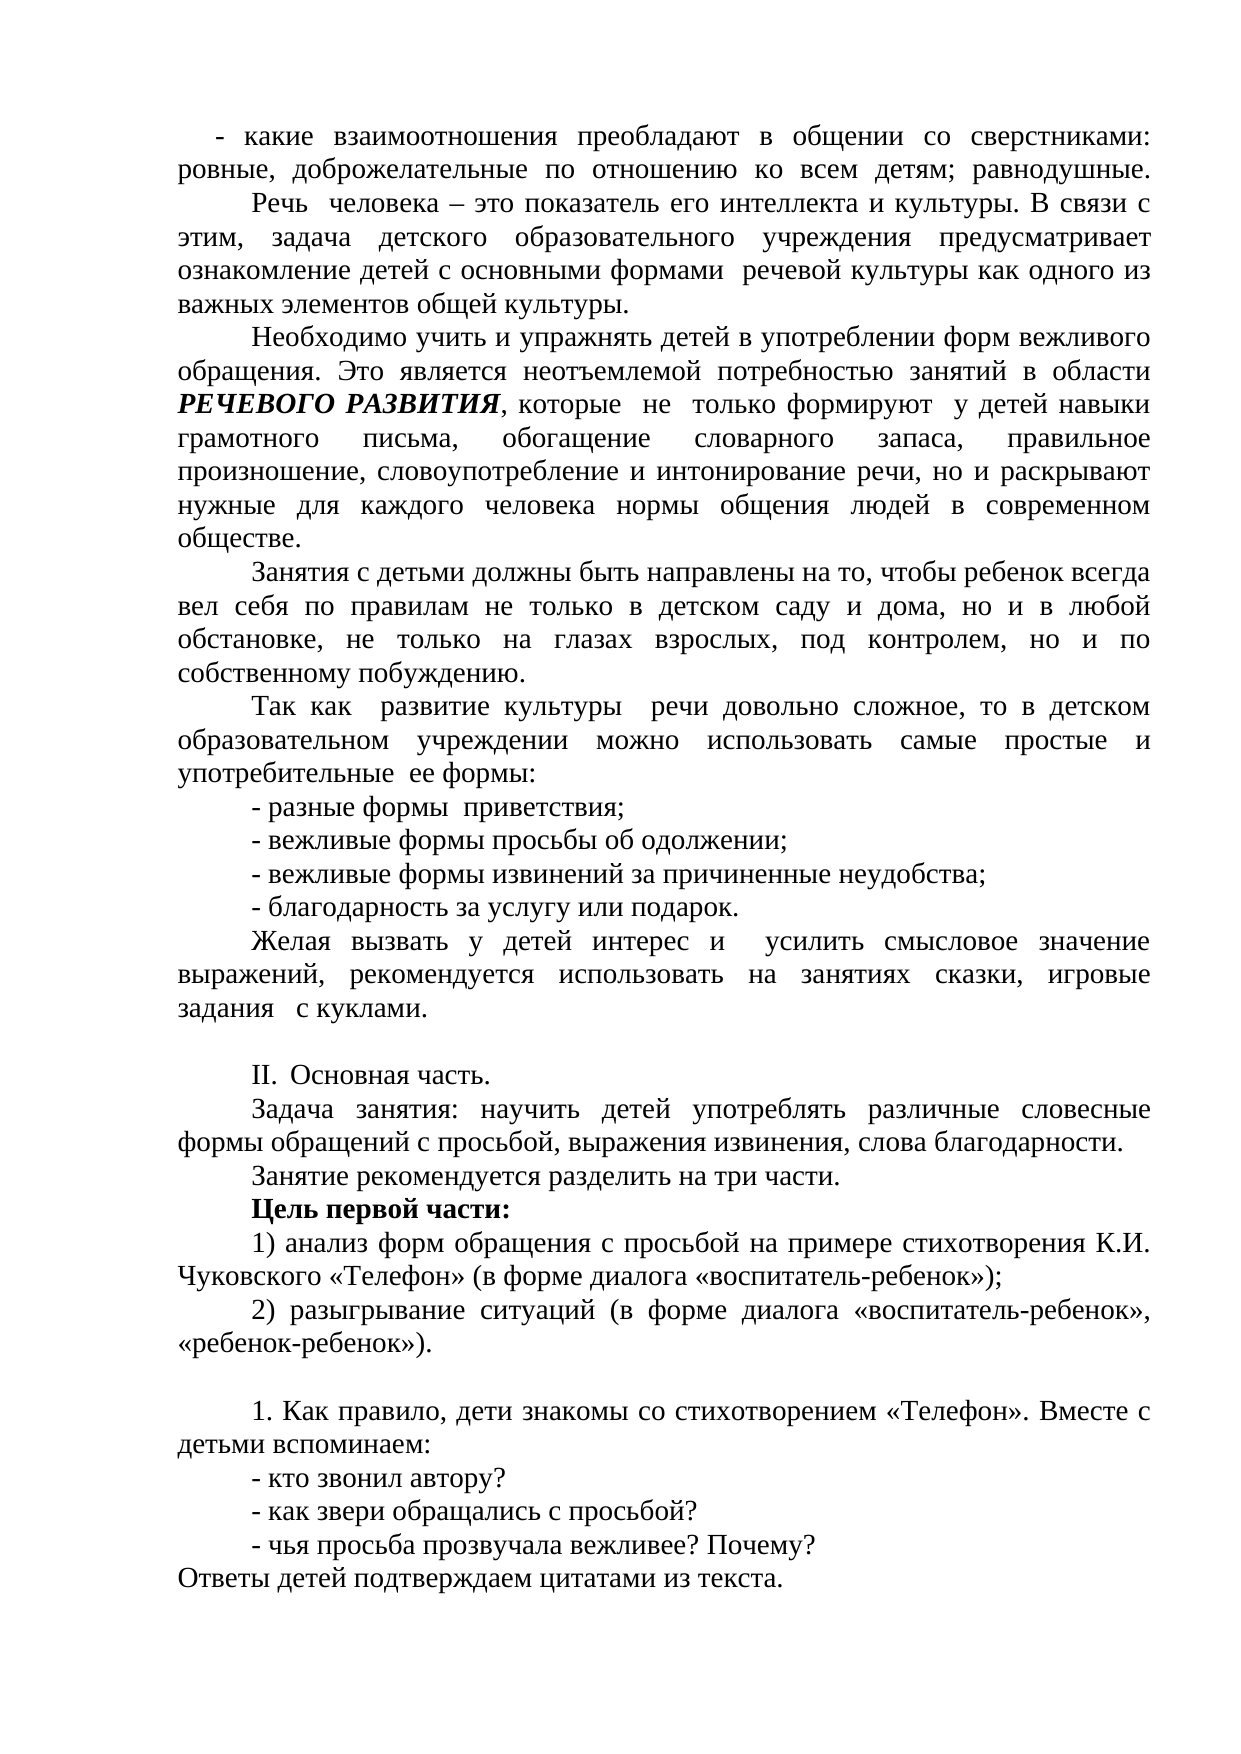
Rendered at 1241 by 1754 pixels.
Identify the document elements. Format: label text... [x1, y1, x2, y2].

text - как звери обращались с просьбой? [177, 1493, 1152, 1527]
text - благодарность за услугу или подарок. [177, 889, 1152, 923]
text Цель первой части: [177, 1191, 1152, 1225]
text Желая вызвать у детей интерес и усилить смысловое значение выражений, рекомендуется использовать на занятиях сказки, игровые задания с куклами. [177, 923, 1152, 1024]
text Занятие рекомендуется разделить на три части. [177, 1158, 1152, 1191]
text - чья просьба прозвучала вежливее? Почему? [177, 1527, 1152, 1560]
text - какие взаимоотношения преобладают в общении со сверстниками: ровные, доброжелательные по отношению ко всем детям; равнодушные. Речь человека – это показатель его интеллекта и культуры. В связи с этим, задача детского образовательного учреждения предусматривает ознакомление детей с основными формами речевой культуры как одного из важных элементов общей культуры. [177, 118, 1152, 319]
text - вежливые формы извинений за причиненные неудобства; [177, 856, 1152, 889]
text 1. Как правило, дети знакомы со стихотворением «Телефон». Вместе с детьми вспоминаем: [177, 1393, 1152, 1460]
text - кто звонил автору? [177, 1460, 1152, 1493]
text Ответы детей подтверждаем цитатами из текста. [177, 1560, 1152, 1594]
text Занятия с детьми должны быть направлены на то, чтобы ребенок всегда вел себя по правилам не только в детском саду и дома, но и в любой обстановке, не только на глазах взрослых, под контролем, но и по собственному побуждению. [177, 554, 1152, 688]
text Так как развитие культуры речи довольно сложное, то в детском образовательном учреждении можно использовать самые простые и употребительные ее формы: [177, 688, 1152, 789]
text - разные формы приветствия; [177, 789, 1152, 822]
list Основная часть. [251, 1057, 1152, 1091]
text Задача занятия: научить детей употреблять различные словесные формы обращений с просьбой, выражения извинения, слова благодарности. [177, 1091, 1152, 1158]
text 1) анализ форм обращения с просьбой на примере стихотворения К.И. Чуковского «Телефон» (в форме диалога «воспитатель-ребенок»); [177, 1225, 1152, 1292]
text 2) разыгрывание ситуаций (в форме диалога «воспитатель-ребенок», «ребенок-ребенок»). [177, 1292, 1152, 1359]
text - вежливые формы просьбы об одолжении; [177, 822, 1152, 856]
text Необходимо учить и упражнять детей в употреблении форм вежливого обращения. Это является неотъемлемой потребностью занятий в области РЕЧЕВОГО РАЗВИТИЯ, которые не только формируют у детей навыки грамотного письма, обогащение словарного запаса, правильное произношение, словоупотребление и интонирование речи, но и раскрывают нужные для каждого человека нормы общения людей в современном обществе. [177, 319, 1152, 554]
